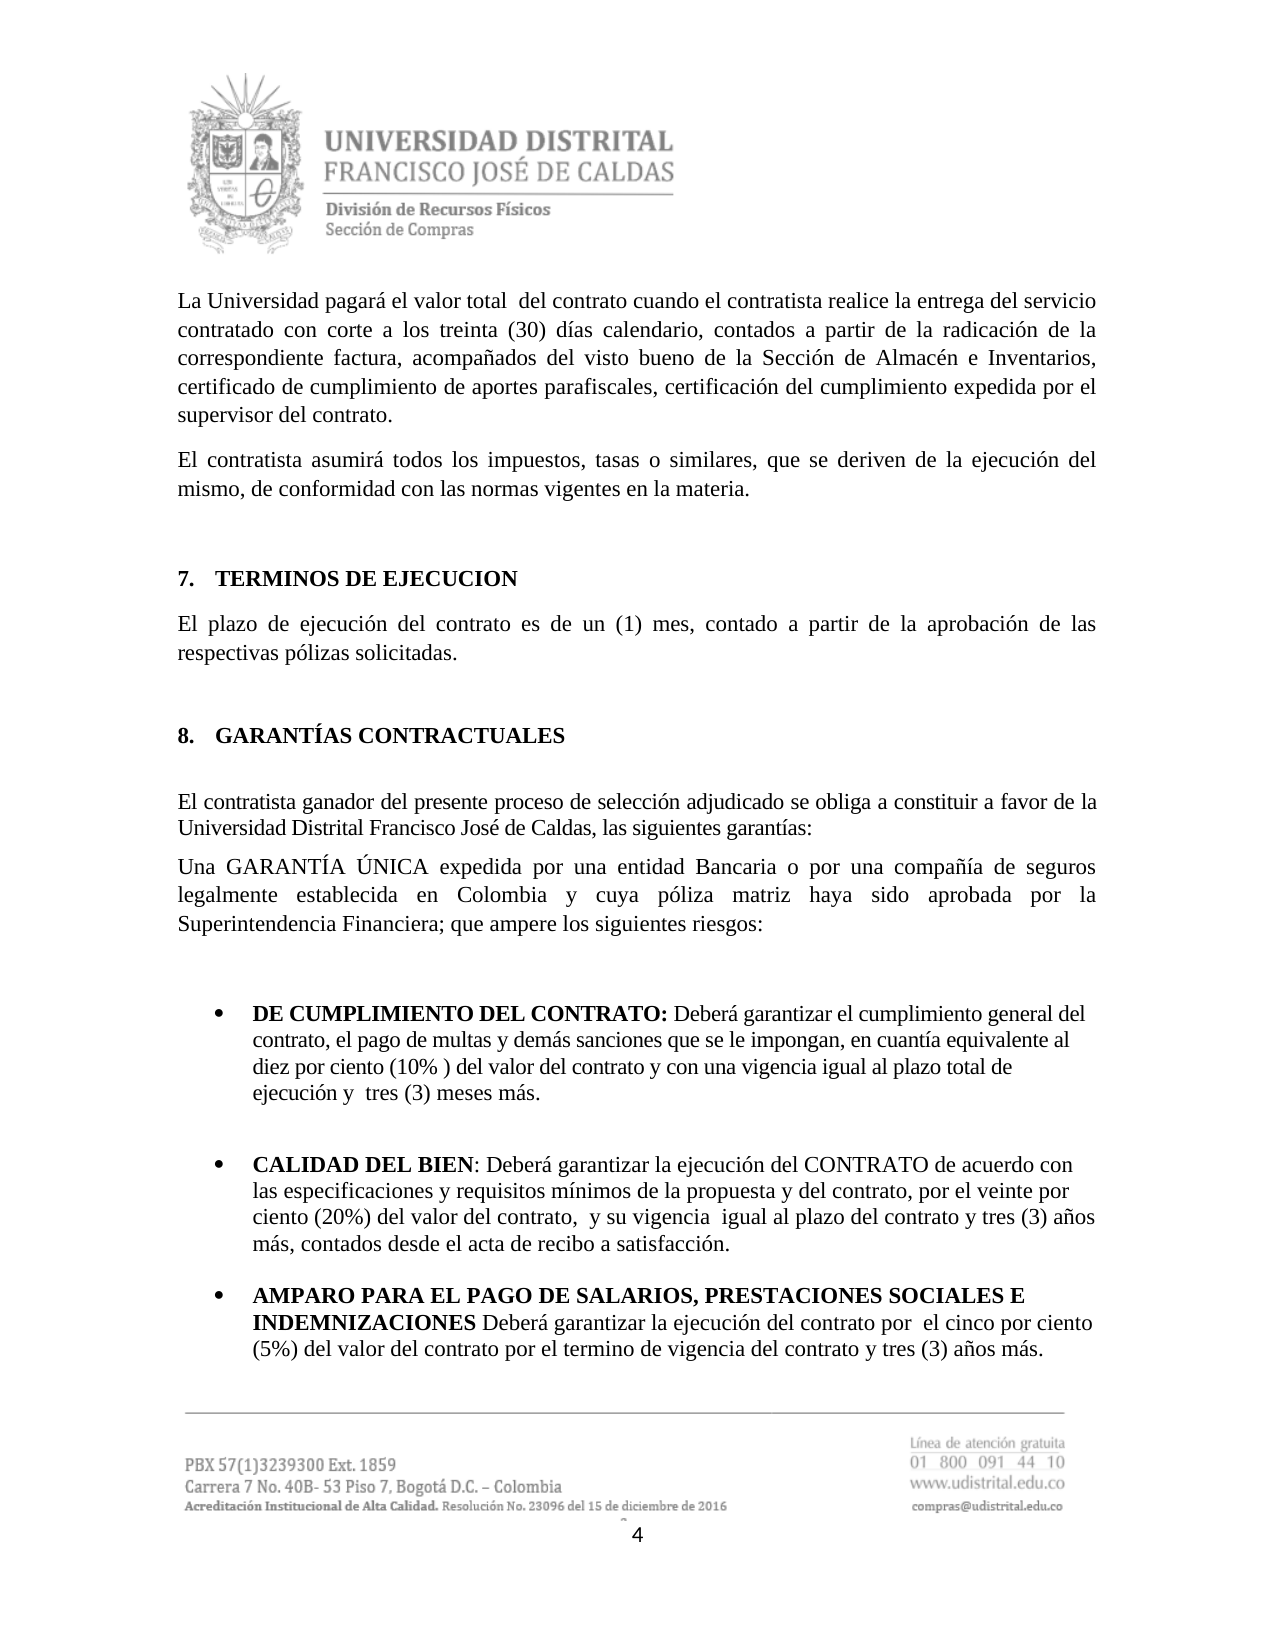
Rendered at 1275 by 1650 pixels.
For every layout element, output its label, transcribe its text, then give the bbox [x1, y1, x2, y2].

list AMPARO PARA EL PAGO DE SALARIOS, PRESTACIONES SOCIALES E INDEMNIZACIONES Deberá garantizar la ejecución del contrato por el cinco por ciento (5%) del valor del contrato por el termino de vigencia del contrato y tres (3) años más. [215, 1282, 1098, 1361]
text La Universidad pagará el valor total del contrato cuando el contratista realice la entrega del servicio contratado con corte a los treinta (30) días calendario, contados a partir de la radicación de la correspondiente factura, acompañados del visto bueno de la Sección de Almacén e Inventarios, certificado de cumplimiento de aportes parafiscales, certificación del cumplimiento expedida por el supervisor del contrato. [177, 288, 1098, 428]
picture [177, 1411, 1098, 1521]
text El plazo de ejecución del contrato es de un (1) mes, contado a partir de la aprobación de las respectivas pólizas solicitadas. [177, 610, 1098, 665]
list CALIDAD DEL BIEN: Deberá garantizar la ejecución del CONTRATO de acuerdo con las especificaciones y requisitos mínimos de la propuesta y del contrato, por el veinte por ciento (20%) del valor del contrato, y su vigencia igual al plazo del contrato y tres (3) años más, contados desde el acta de recibo a satisfacción. [215, 1151, 1098, 1256]
list TERMINOS DE EJECUCION [177, 565, 1098, 591]
picture [177, 73, 692, 260]
text Una GARANTÍA ÚNICA expedida por una entidad Bancaria o por una compañía de seguros legalmente establecida en Colombia y cuya póliza matriz haya sido aprobada por la Superintendencia Financiera; que ampere los siguientes riesgos: [177, 853, 1098, 936]
text El contratista ganador del presente proceso de selección adjudicado se obliga a constituir a favor de la Universidad Distrital Francisco José de Caldas, las siguientes garantías: [177, 788, 1098, 841]
list DE CUMPLIMIENTO DEL CONTRATO: Deberá garantizar el cumplimiento general del contrato, el pago de multas y demás sanciones que se le impongan, en cuantía equivalente al diez por ciento (10% ) del valor del contrato y con una vigencia igual al plazo total de ejecución y tres (3) meses más. [215, 1000, 1098, 1106]
list GARANTÍAS CONTRACTUALES [177, 723, 1098, 749]
text El contratista asumirá todos los impuestos, tasas o similares, que se deriven de la ejecución del mismo, de conformidad con las normas vigentes en la materia. [177, 446, 1098, 501]
